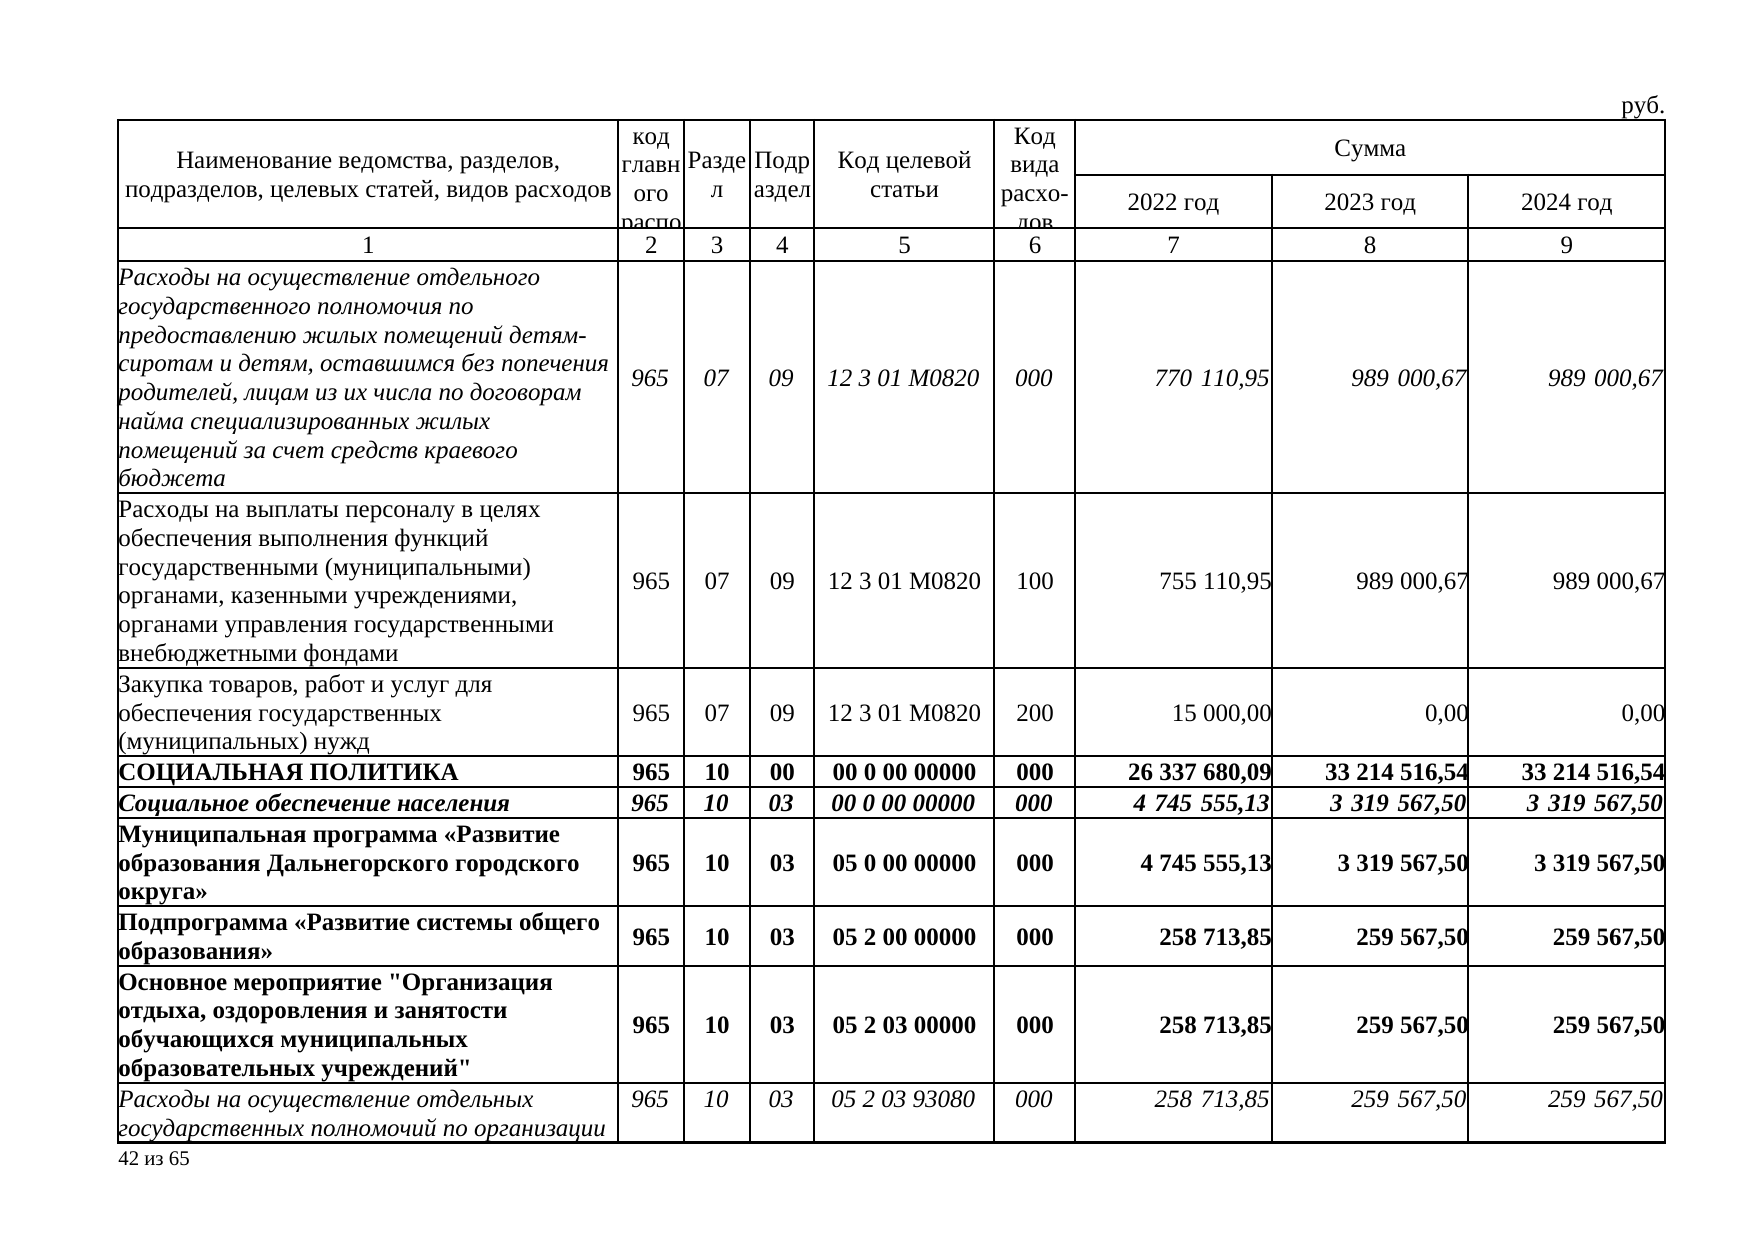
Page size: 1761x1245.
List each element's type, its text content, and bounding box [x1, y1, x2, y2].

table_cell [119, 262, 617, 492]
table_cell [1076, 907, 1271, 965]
table_cell Подраздел [751, 121, 813, 227]
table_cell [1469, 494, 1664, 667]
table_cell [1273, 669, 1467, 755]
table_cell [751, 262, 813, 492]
table_cell 7 [1076, 229, 1271, 260]
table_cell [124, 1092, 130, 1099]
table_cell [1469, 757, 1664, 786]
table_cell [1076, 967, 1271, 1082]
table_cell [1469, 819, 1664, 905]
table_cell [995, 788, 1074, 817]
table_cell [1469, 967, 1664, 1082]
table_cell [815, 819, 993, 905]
table_cell Код вида расхо- дов [995, 121, 1074, 227]
table_cell 2024 год [1469, 176, 1664, 227]
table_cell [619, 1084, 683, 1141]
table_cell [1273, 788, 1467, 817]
table_cell Раздел [685, 121, 749, 227]
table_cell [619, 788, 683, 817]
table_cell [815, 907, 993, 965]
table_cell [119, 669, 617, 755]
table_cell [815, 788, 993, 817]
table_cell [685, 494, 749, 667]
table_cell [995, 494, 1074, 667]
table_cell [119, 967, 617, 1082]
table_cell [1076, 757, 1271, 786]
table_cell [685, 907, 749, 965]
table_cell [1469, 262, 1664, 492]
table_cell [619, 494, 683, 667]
table_cell Сумма [1076, 121, 1664, 173]
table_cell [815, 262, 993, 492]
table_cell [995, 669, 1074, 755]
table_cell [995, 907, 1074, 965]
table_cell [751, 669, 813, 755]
table_cell код главного распорядителя [619, 121, 683, 227]
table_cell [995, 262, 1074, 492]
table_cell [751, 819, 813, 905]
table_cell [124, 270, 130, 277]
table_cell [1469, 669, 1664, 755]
table_header руб. [118, 89, 1665, 119]
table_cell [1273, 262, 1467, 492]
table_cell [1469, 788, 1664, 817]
table_cell 3 [685, 229, 749, 260]
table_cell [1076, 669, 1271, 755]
table_cell 2022 год [1076, 176, 1271, 227]
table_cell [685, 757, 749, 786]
table_cell Наименование ведомства, разделов, подразделов, целевых статей, видов расходов [119, 121, 617, 227]
table_cell 5 [815, 229, 993, 260]
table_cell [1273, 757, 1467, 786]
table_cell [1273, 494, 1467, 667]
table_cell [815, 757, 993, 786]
table_cell 9 [1469, 229, 1664, 260]
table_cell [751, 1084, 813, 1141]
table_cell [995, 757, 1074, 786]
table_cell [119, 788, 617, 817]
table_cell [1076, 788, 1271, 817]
table_cell Код целевой статьи [815, 121, 993, 227]
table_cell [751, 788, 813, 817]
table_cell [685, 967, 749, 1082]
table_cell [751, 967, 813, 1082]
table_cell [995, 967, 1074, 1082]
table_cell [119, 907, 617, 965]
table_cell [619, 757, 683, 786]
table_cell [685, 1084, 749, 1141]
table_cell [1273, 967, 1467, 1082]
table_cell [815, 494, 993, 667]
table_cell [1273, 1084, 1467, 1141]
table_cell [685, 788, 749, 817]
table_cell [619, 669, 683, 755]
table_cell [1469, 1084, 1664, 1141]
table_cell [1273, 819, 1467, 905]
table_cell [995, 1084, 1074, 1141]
table_cell 8 [1273, 229, 1467, 260]
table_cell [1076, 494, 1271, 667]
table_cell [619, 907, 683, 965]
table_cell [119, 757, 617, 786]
table_cell 4 [751, 229, 813, 260]
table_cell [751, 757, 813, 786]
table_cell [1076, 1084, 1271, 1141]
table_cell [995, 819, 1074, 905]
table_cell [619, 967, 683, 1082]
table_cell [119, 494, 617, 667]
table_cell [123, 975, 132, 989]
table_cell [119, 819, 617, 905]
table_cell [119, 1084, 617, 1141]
table_cell 6 [995, 229, 1074, 260]
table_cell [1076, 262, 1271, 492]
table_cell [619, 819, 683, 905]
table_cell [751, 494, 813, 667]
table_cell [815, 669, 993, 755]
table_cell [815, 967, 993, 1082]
table_cell 1 [119, 229, 617, 260]
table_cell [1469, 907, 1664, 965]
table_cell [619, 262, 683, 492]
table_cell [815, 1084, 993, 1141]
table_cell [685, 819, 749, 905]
table_cell 2023 год [1273, 176, 1467, 227]
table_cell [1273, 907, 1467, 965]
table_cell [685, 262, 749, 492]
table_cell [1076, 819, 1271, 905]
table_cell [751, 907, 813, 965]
table_cell 2 [619, 229, 683, 260]
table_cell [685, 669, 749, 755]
